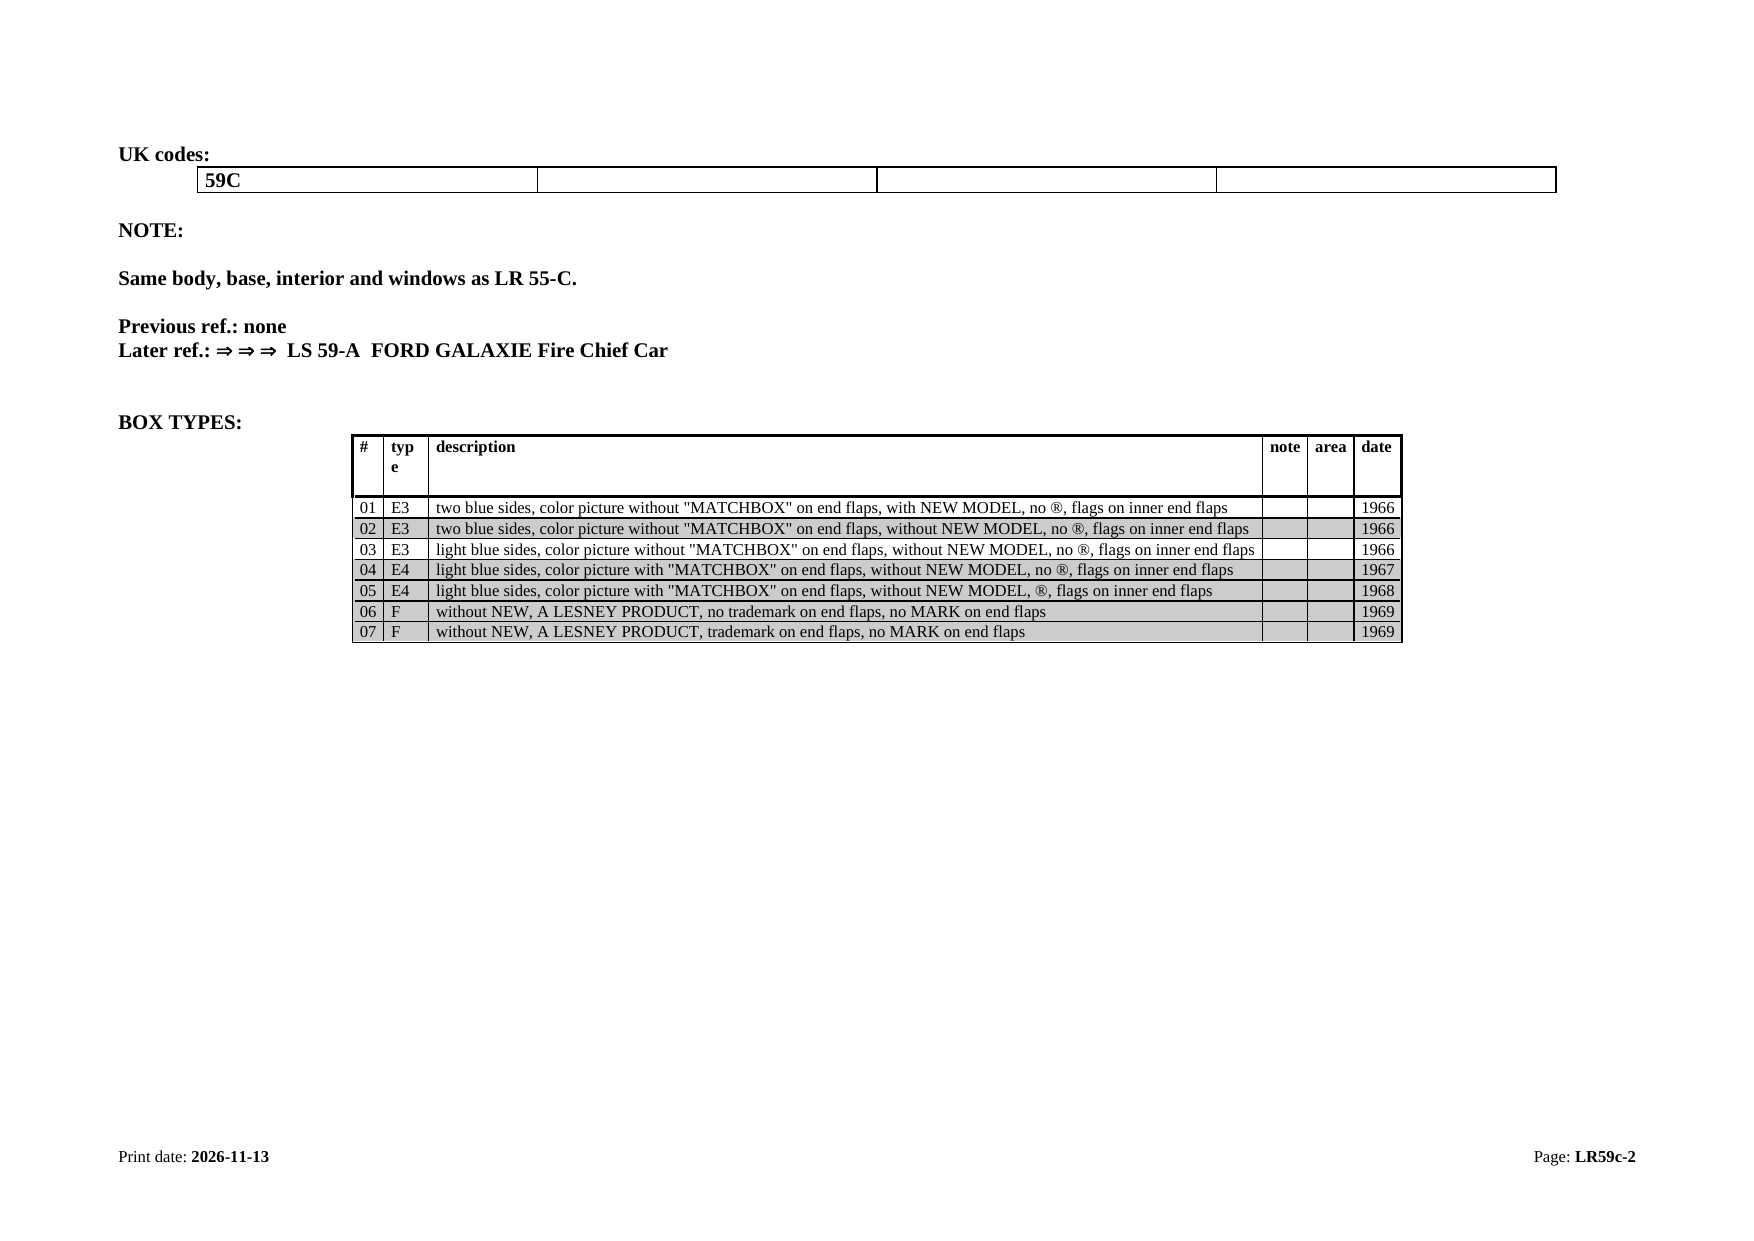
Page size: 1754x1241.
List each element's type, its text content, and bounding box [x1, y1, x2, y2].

text UK codes: [118, 142, 1636, 166]
table_cell light blue sides, color picture with "MATCHBOX" on end flaps, without NEW MODEL, no ®, flags on inner end flaps [429, 560, 1262, 579]
table_cell E3 [384, 498, 428, 517]
table_cell 04 [353, 559, 383, 579]
table_cell light blue sides, color picture with "MATCHBOX" on end flaps, without NEW MODEL, ®, flags on inner end flaps [429, 581, 1262, 600]
table_header area [1308, 437, 1353, 495]
table_header description [429, 437, 1262, 495]
table_header date [1355, 437, 1400, 495]
table_cell [1308, 539, 1353, 558]
text Same body, base, interior and windows as LR 55-C. [118, 266, 1636, 290]
table_header note [1263, 437, 1307, 495]
table_cell without NEW, A LESNEY PRODUCT, trademark on end flaps, no MARK on end flaps [429, 622, 1262, 641]
table_cell [1263, 602, 1307, 621]
table_cell 1969 [1355, 621, 1401, 641]
table_cell [1263, 498, 1307, 517]
table_cell [1263, 519, 1307, 538]
table_header type [384, 437, 428, 495]
table_cell light blue sides, color picture without "MATCHBOX" on end flaps, without NEW MODEL, no ®, flags on inner end flaps [429, 539, 1262, 558]
table_header [1217, 168, 1555, 192]
table_cell [1263, 560, 1307, 579]
table_cell 03 [353, 538, 383, 558]
table_cell E4 [384, 560, 428, 579]
table_cell E4 [384, 581, 428, 600]
table_cell two blue sides, color picture without "MATCHBOX" on end flaps, without NEW MODEL, no ®, flags on inner end flaps [429, 519, 1262, 538]
table_cell [1263, 581, 1307, 600]
table_cell [1263, 539, 1307, 558]
table_cell 1966 [1355, 517, 1401, 538]
table_cell F [384, 622, 428, 641]
table_cell E3 [384, 519, 428, 538]
table_cell 1968 [1355, 579, 1401, 600]
table_cell F [384, 602, 428, 621]
table_header 59C [198, 168, 537, 192]
text Previous ref.: none [118, 314, 1636, 338]
table_cell [1263, 622, 1307, 641]
table_cell [1308, 560, 1353, 579]
table_cell 01 [353, 496, 383, 517]
table_header # [354, 437, 383, 495]
table_cell [1308, 519, 1353, 538]
text BOX TYPES: [118, 410, 1636, 434]
table_cell [1308, 581, 1353, 600]
table_cell 06 [353, 600, 383, 621]
table_cell 05 [353, 579, 383, 600]
text NOTE: [118, 217, 1636, 242]
table_cell 1966 [1355, 538, 1401, 558]
table_cell E3 [384, 539, 428, 558]
table_cell without NEW, A LESNEY PRODUCT, no trademark on end flaps, no MARK on end flaps [429, 602, 1262, 621]
table_cell 1969 [1355, 600, 1401, 621]
table_cell 1966 [1355, 498, 1401, 517]
table_cell 02 [353, 517, 383, 538]
table_cell [1308, 498, 1353, 517]
table_cell 07 [353, 621, 383, 641]
text Later ref.: LS 59-A FORD GALAXIE Fire Chief Car [118, 338, 1636, 362]
table_cell [1308, 622, 1353, 641]
table_cell [1308, 602, 1353, 621]
table_cell two blue sides, color picture without "MATCHBOX" on end flaps, with NEW MODEL, no ®, flags on inner end flaps [429, 498, 1262, 517]
table_cell 1967 [1355, 559, 1401, 579]
table_header [878, 168, 1216, 192]
table_header [538, 168, 876, 192]
